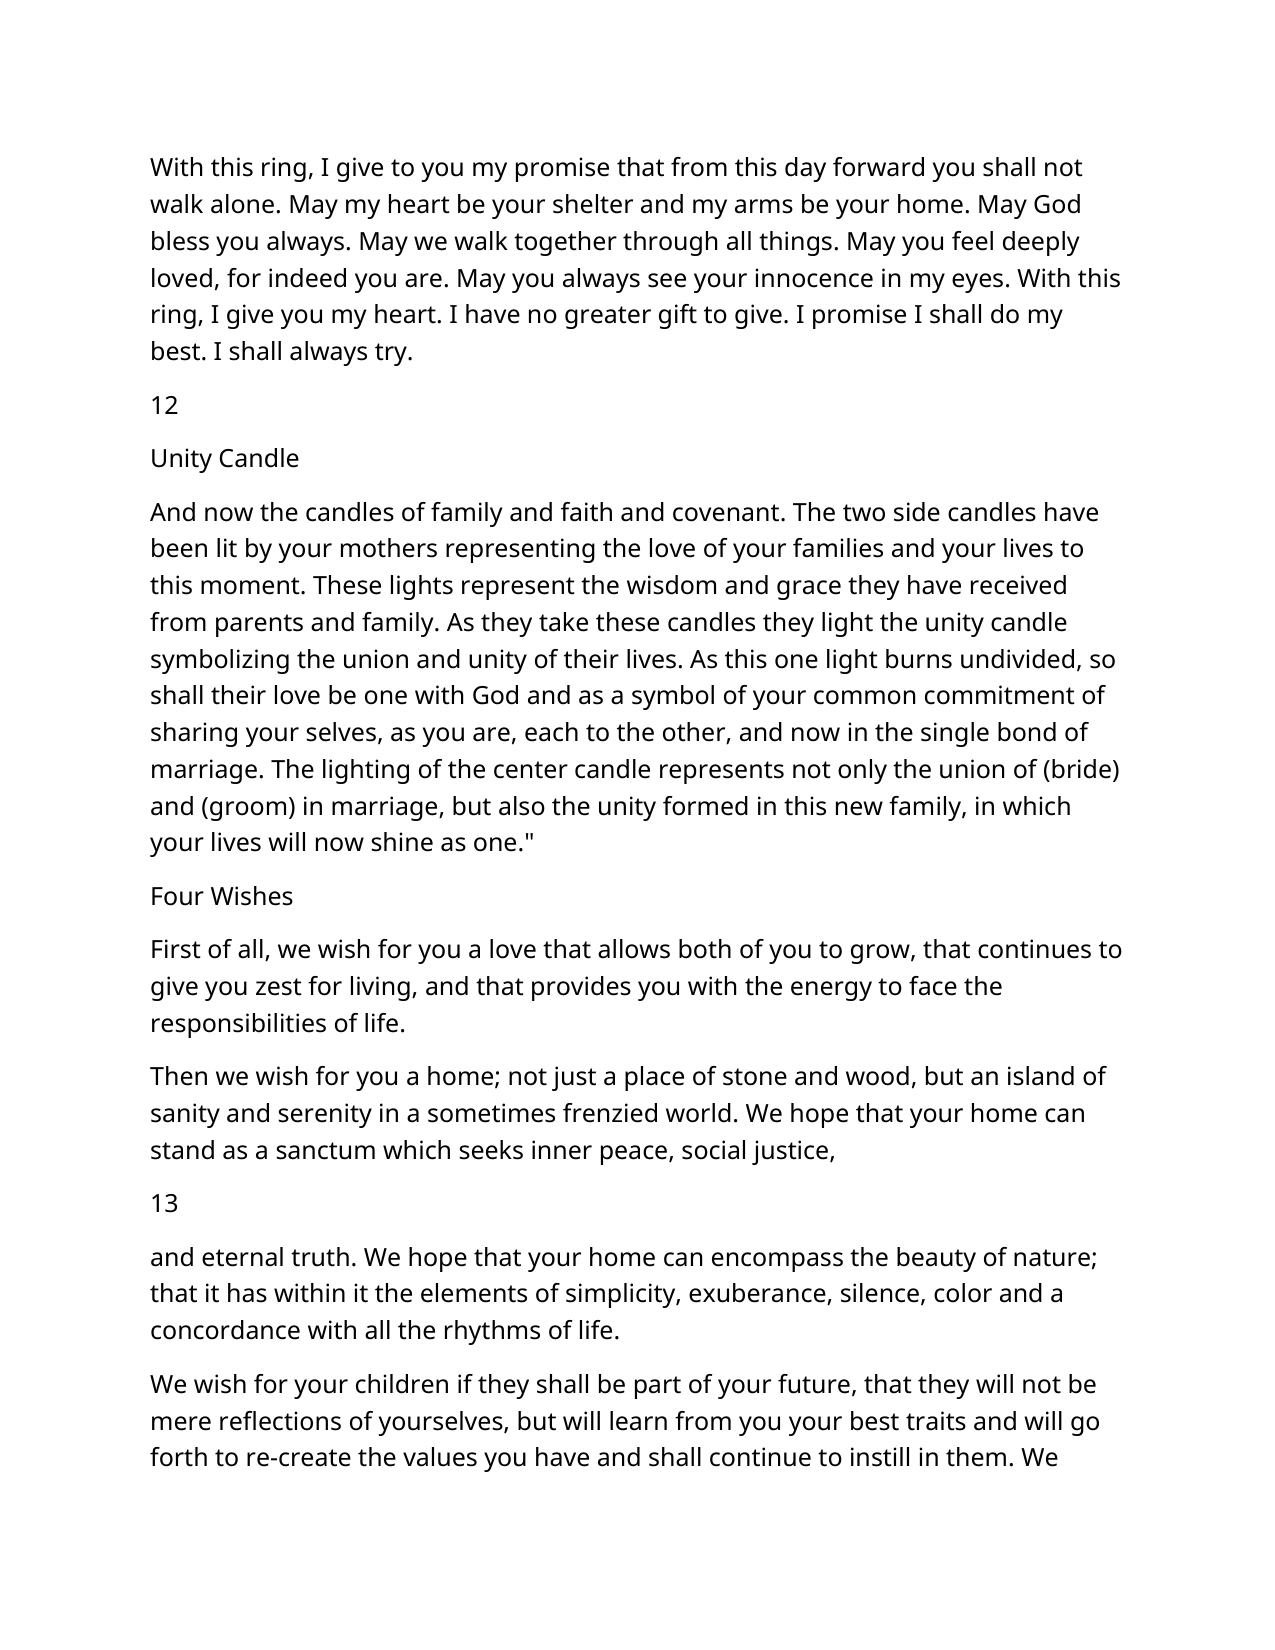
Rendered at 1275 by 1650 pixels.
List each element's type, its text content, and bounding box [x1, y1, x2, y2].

text Then we wish for you a home; not just a place of stone and wood, but an island of sanity and serenity in a sometimes frenzied world. We hope that your home can stand as a sanctum which seeks inner peace, social justice, [150, 1059, 1125, 1167]
text Unity Candle [150, 441, 1125, 475]
text Four Wishes [150, 878, 1125, 913]
text And now the candles of family and faith and covenant. The two side candles have been lit by your mothers representing the love of your families and your lives to this moment. These lights represent the wisdom and grace they have received from parents and family. As they take these candles they light the unity candle symbolizing the union and unity of their lives. As this one light burns undivided, so shall their love be one with God and as a symbol of your common commitment of sharing your selves, as you are, each to the other, and now in the single bond of marriage. The lighting of the center candle represents not only the union of (bride) and (groom) in marriage, but also the unity formed in this new family, in which your lives will now shine as one." [150, 494, 1125, 859]
text and eternal truth. We hope that your home can encompass the beauty of nature; that it has within it the elements of simplicity, exuberance, silence, color and a concordance with all the rhythms of life. [150, 1239, 1125, 1347]
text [150, 1366, 1125, 1474]
text 12 [150, 387, 1125, 421]
text First of all, we wish for you a love that allows both of you to grow, that continues to give you zest for living, and that provides you with the energy to face the responsibilities of life. [150, 932, 1125, 1039]
text With this ring, I give to you my promise that from this day forward you shall not walk alone. May my heart be your shelter and my arms be your home. May God bless you always. May we walk together through all things. May you feel deeply loved, for indeed you are. May you always see your innocence in my eyes. With this ring, I give you my heart. I have no greater gift to give. I promise I shall do my best. I shall always try. [150, 150, 1125, 368]
text 13 [150, 1186, 1125, 1220]
